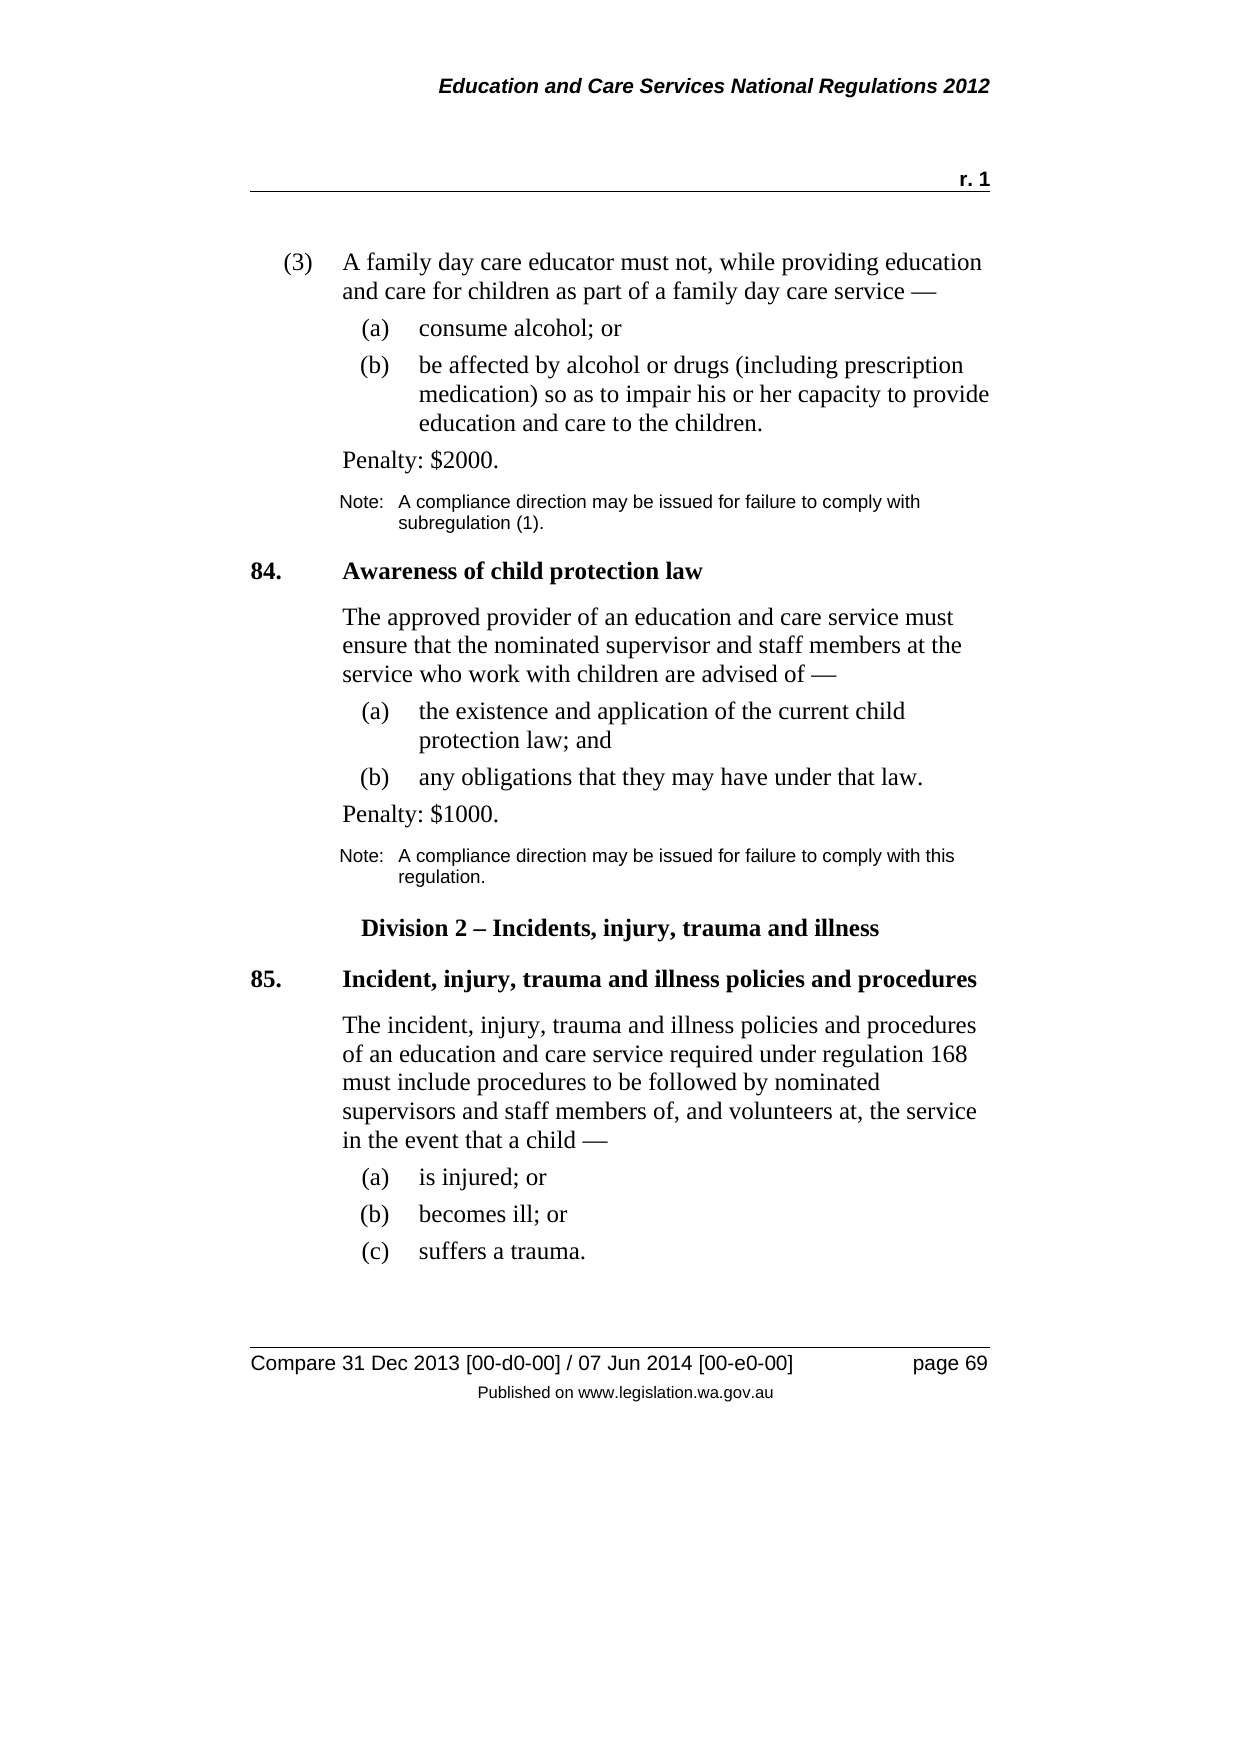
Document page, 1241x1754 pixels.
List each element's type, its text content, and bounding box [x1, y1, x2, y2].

text (b) any obligations that they may have under that law. [250, 762, 990, 791]
subtitle 84. Awareness of child protection law [250, 556, 990, 585]
text Penalty: $1000. [250, 799, 990, 828]
text (c) suffers a trauma. [250, 1236, 990, 1265]
text (b) be affected by alcohol or drugs (including prescription medication) so as to impair his or her capacity to provide education and care to the children. [250, 350, 990, 437]
text Note: A compliance direction may be issued for failure to comply with subregulation (1). [250, 490, 990, 533]
text The incident, injury, trauma and illness policies and procedures of an education and care service required under regulation 168 must include procedures to be followed by nominated supervisors and staff members of, and volunteers at, the service in the event that a child — [250, 1010, 990, 1154]
subtitle 85. Incident, injury, trauma and illness policies and procedures [250, 964, 990, 993]
subtitle Division 2 – Incidents, injury, trauma and illness [250, 913, 990, 942]
text Note: A compliance direction may be issued for failure to comply with this regulation. [250, 845, 990, 888]
text (3) A family day care educator must not, while providing education and care for children as part of a family day care service — [250, 247, 990, 305]
text The approved provider of an education and care service must ensure that the nominated supervisor and staff members at the service who work with children are advised of — [250, 602, 990, 688]
text Penalty: $2000. [250, 445, 990, 474]
text (a) is injured; or [250, 1162, 990, 1191]
text (a) consume alcohol; or [250, 313, 990, 342]
text (a) the existence and application of the current child protection law; and [250, 696, 990, 754]
text (b) becomes ill; or [250, 1199, 990, 1228]
